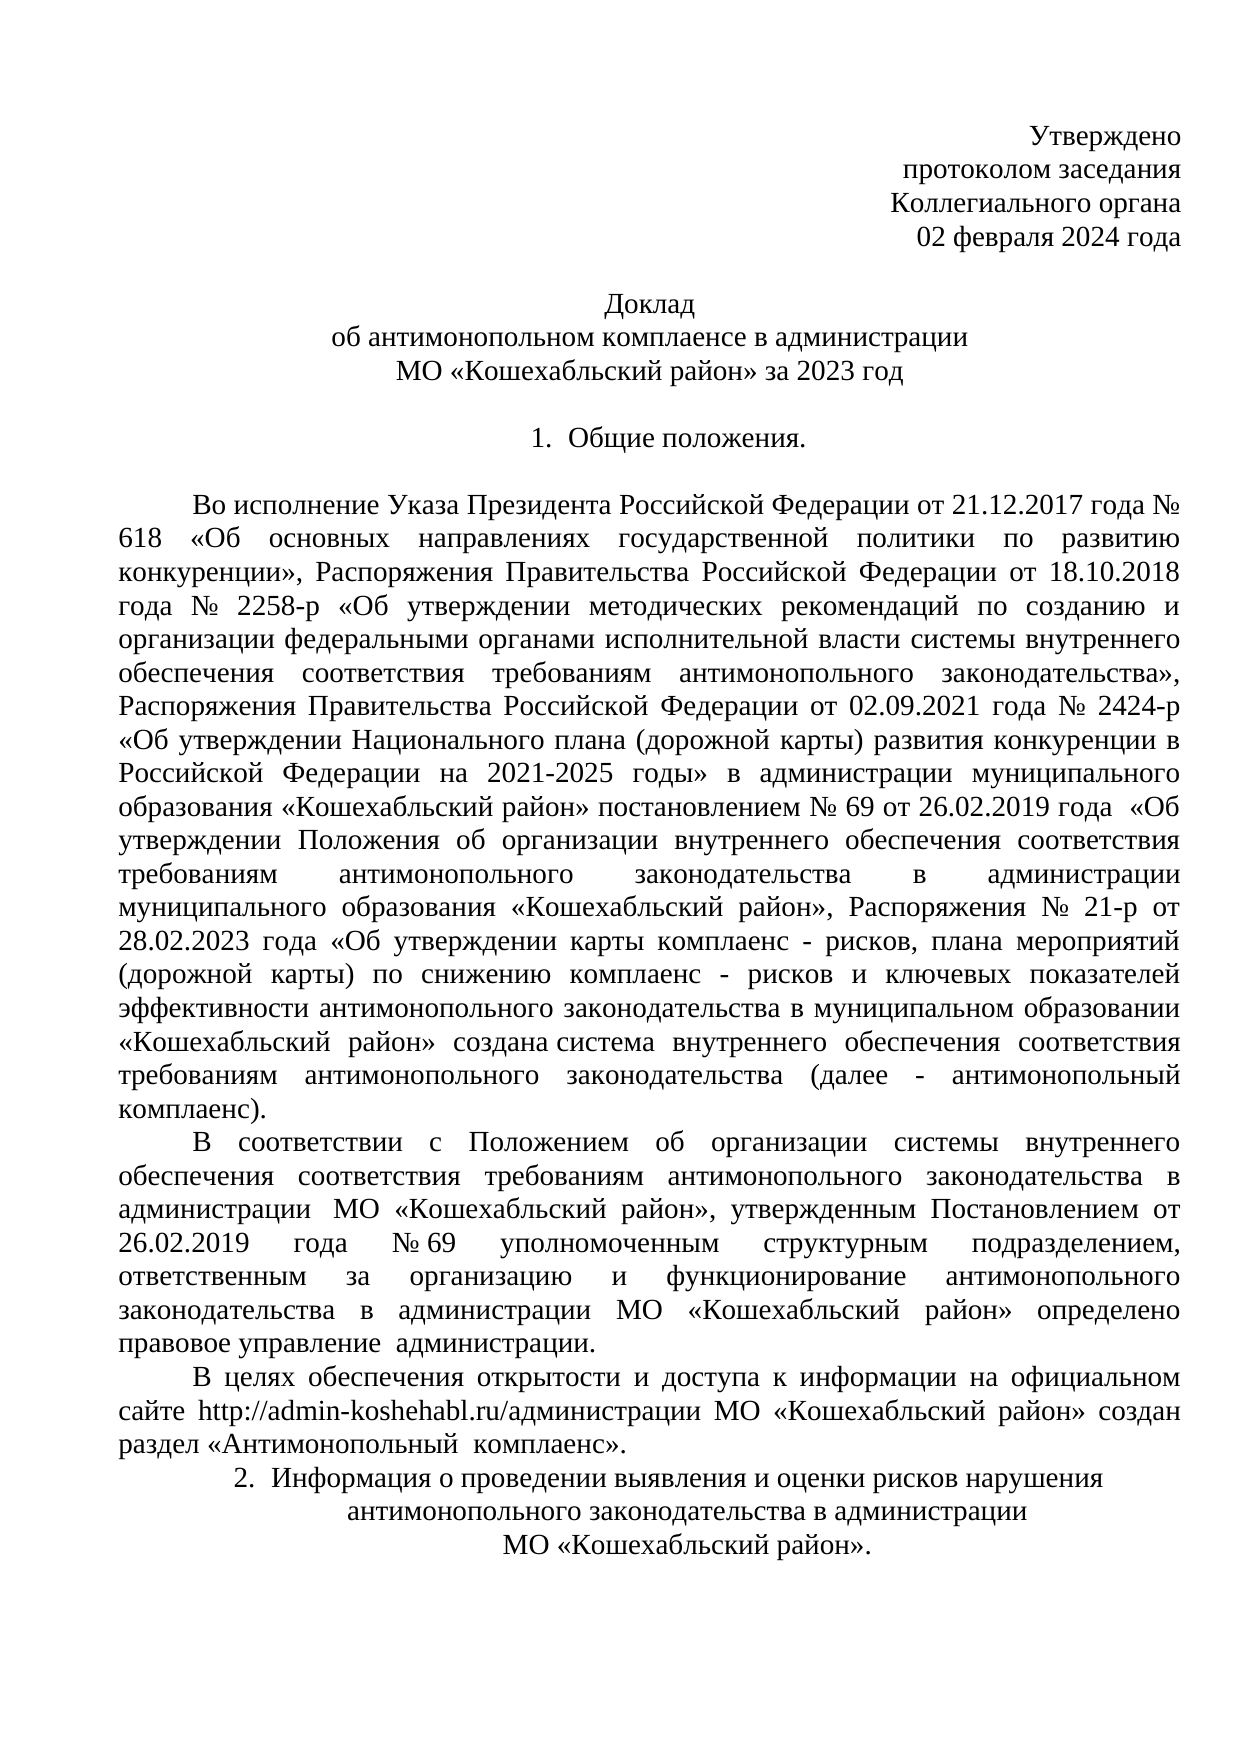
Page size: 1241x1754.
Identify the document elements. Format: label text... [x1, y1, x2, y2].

text Коллегиального органа [118, 185, 1181, 219]
text В соответствии с Положением об организации системы внутреннего обеспечения соответствия требованиям антимонопольного законодательства в администрации МО «Кошехабльский район», утвержденным Постановлением от 26.02.2019 года № 69 уполномоченным структурным подразделением, ответственным за организацию и функционирование антимонопольного законодательства в администрации МО «Кошехабльский район» определено правовое управление администрации. [118, 1124, 1181, 1359]
text В целях обеспечения открытости и доступа к информации на официальном сайте http://admin-koshehabl.ru/администрации МО «Кошехабльский район» создан раздел «Антимонопольный комплаенс». [118, 1359, 1181, 1460]
list Информация о проведении выявления и оценки рисков нарушения антимонопольного законодательства в администрации [156, 1460, 1181, 1527]
list Общие положения. [156, 420, 1181, 453]
text Доклад [118, 286, 1181, 319]
text МО «Кошехабльский район». [193, 1527, 1181, 1560]
text Во исполнение Указа Президента Российской Федерации от 21.12.2017 года № 618 «Об основных направлениях государственной политики по развитию конкуренции», Распоряжения Правительства Российской Федерации от 18.10.2018 года № 2258-р «Об утверждении методических рекомендаций по созданию и организации федеральными органами исполнительной власти системы внутреннего обеспечения соответствия требованиям антимонопольного законодательства», Распоряжения Правительства Российской Федерации от 02.09.2021 года № 2424-р «Об утверждении Национального плана (дорожной карты) развития конкуренции в Российской Федерации на 2021-2025 годы» в администрации муниципального образования «Кошехабльский район» постановлением № 69 от 26.02.2019 года «Об утверждении Положения об организации внутреннего обеспечения соответствия требованиям антимонопольного законодательства в администрации муниципального образования «Кошехабльский район», Распоряжения № 21-р от 28.02.2023 года «Об утверждении карты комплаенс - рисков, плана мероприятий (дорожной карты) по снижению комплаенс - рисков и ключевых показателей эффективности антимонопольного законодательства в муниципальном образовании «Кошехабльский район» создана система внутреннего обеспечения соответствия требованиям антимонопольного законодательства (далее - антимонопольный комплаенс). [118, 487, 1181, 1124]
text об антимонопольном комплаенсе в администрации [118, 319, 1181, 353]
text Утверждено [118, 118, 1181, 152]
text МО «Кошехабльский район» за 2023 год [118, 353, 1181, 386]
text протоколом заседания [118, 152, 1181, 185]
text 02 февраля 2024 года [118, 219, 1181, 252]
